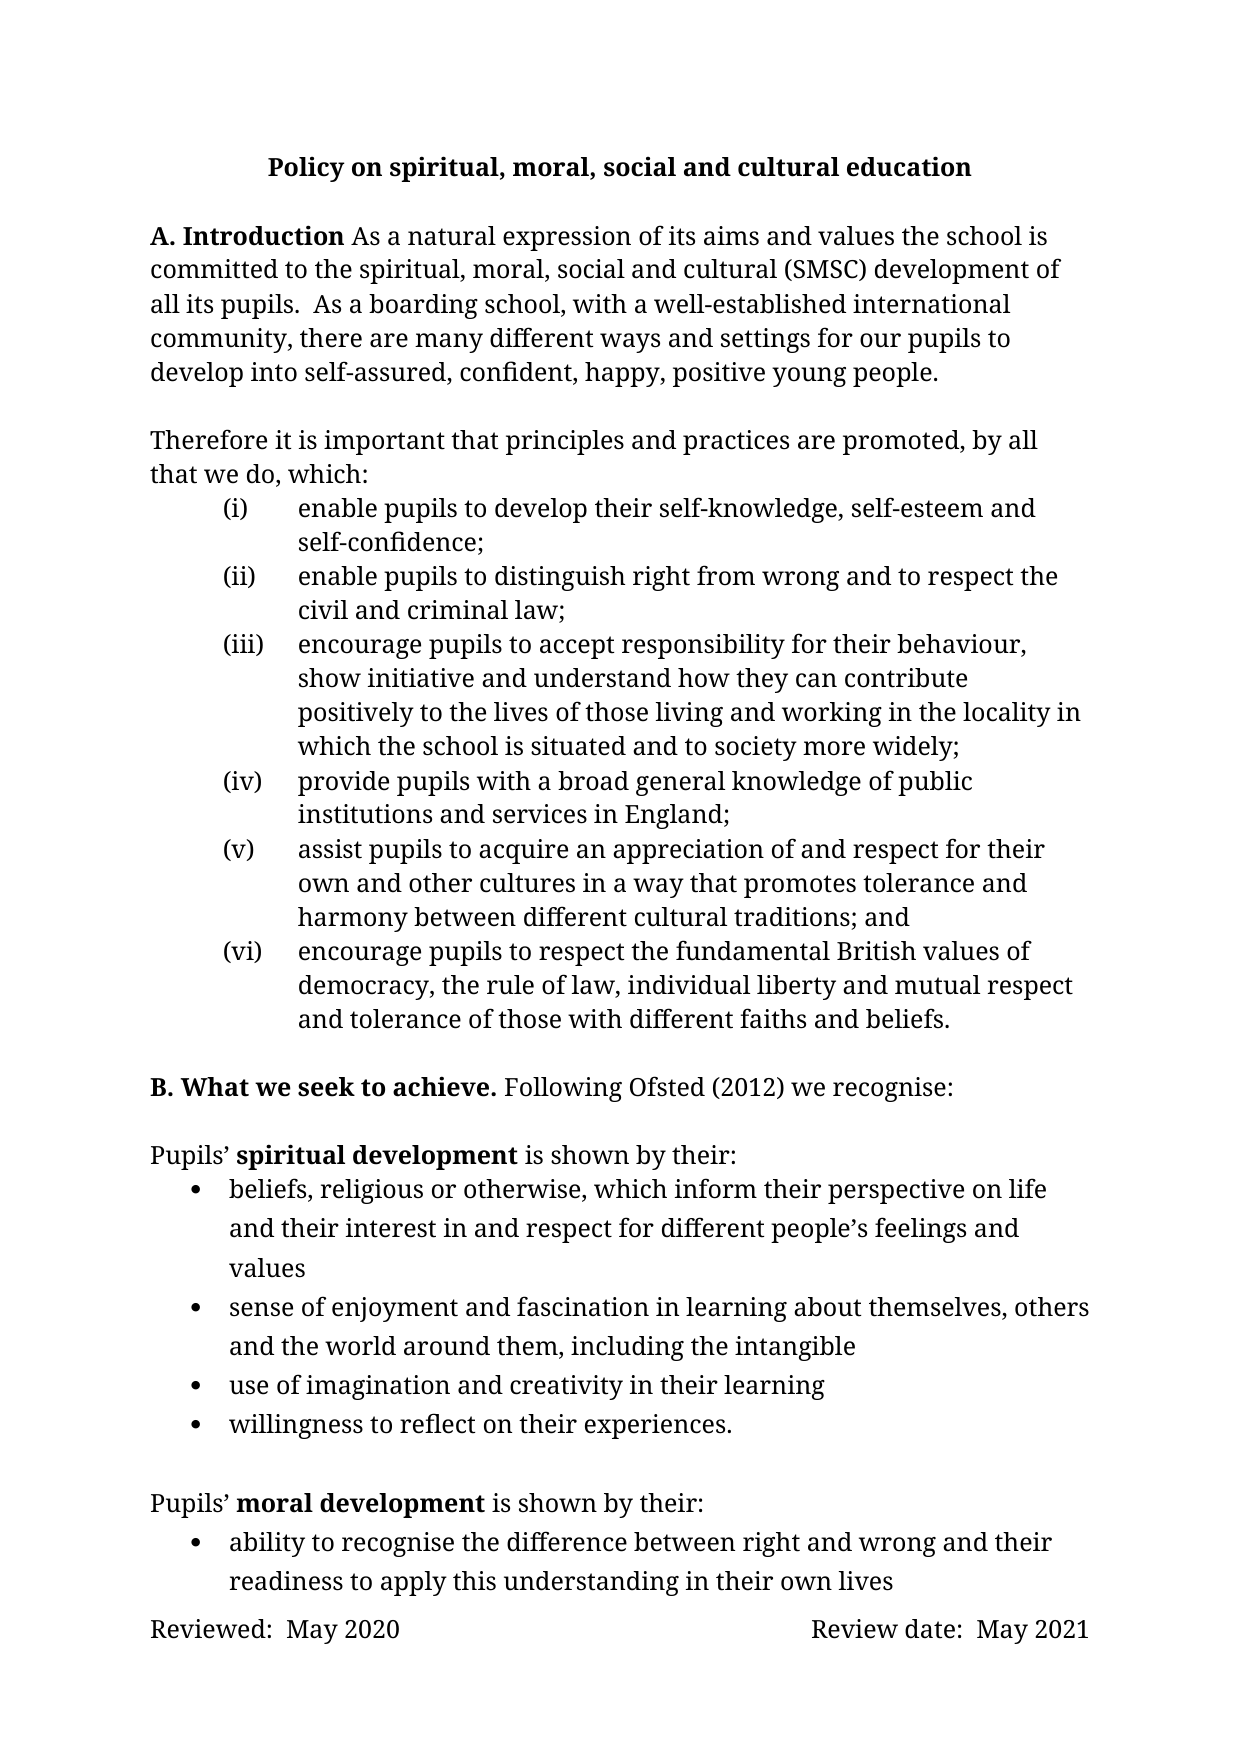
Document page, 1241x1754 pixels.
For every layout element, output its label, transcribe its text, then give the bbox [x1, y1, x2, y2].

list encourage pupils to accept responsibility for their behaviour, show initiative and understand how they can contribute positively to the lives of those living and working in the locality in which the school is situated and to society more widely; [223, 627, 1090, 763]
list enable pupils to distinguish right from wrong and to respect the civil and criminal law; [223, 559, 1090, 627]
text Pupils’ moral development is shown by their: [150, 1485, 1090, 1519]
list assist pupils to acquire an appreciation of and respect for their own and other cultures in a way that promotes tolerance and harmony between different cultural traditions; and [223, 831, 1090, 933]
list ability to recognise the difference between right and wrong and their readiness to apply this understanding in their own lives [191, 1524, 1090, 1598]
text Pupils’ spiritual development is shown by their: [150, 1138, 1090, 1172]
list beliefs, religious or otherwise, which inform their perspective on life and their interest in and respect for different people’s feelings and values [191, 1172, 1090, 1284]
list encourage pupils to respect the fundamental British values of democracy, the rule of law, individual liberty and mutual respect and tolerance of those with different faiths and beliefs. [223, 933, 1090, 1036]
list willingness to reflect on their experiences. [191, 1407, 1090, 1441]
list enable pupils to develop their self-knowledge, self-esteem and self-confidence; [223, 491, 1090, 559]
list provide pupils with a broad general knowledge of public institutions and services in England; [223, 763, 1090, 831]
text B. What we seek to achieve. Following Ofsted (2012) we recognise: [150, 1070, 1090, 1104]
list sense of enjoyment and fascination in learning about themselves, others and the world around them, including the intangible [191, 1289, 1090, 1363]
text Policy on spiritual, moral, social and cultural education [150, 150, 1090, 184]
text Therefore it is important that principles and practices are promoted, by all that we do, which: [150, 422, 1090, 491]
text A. Introduction As a natural expression of its aims and values the school is committed to the spiritual, moral, social and cultural (SMSC) development of all its pupils. As a boarding school, with a well-established international community, there are many different ways and settings for our pupils to develop into self-assured, confident, happy, positive young people. [150, 218, 1090, 388]
list use of imagination and creativity in their learning [191, 1368, 1090, 1402]
